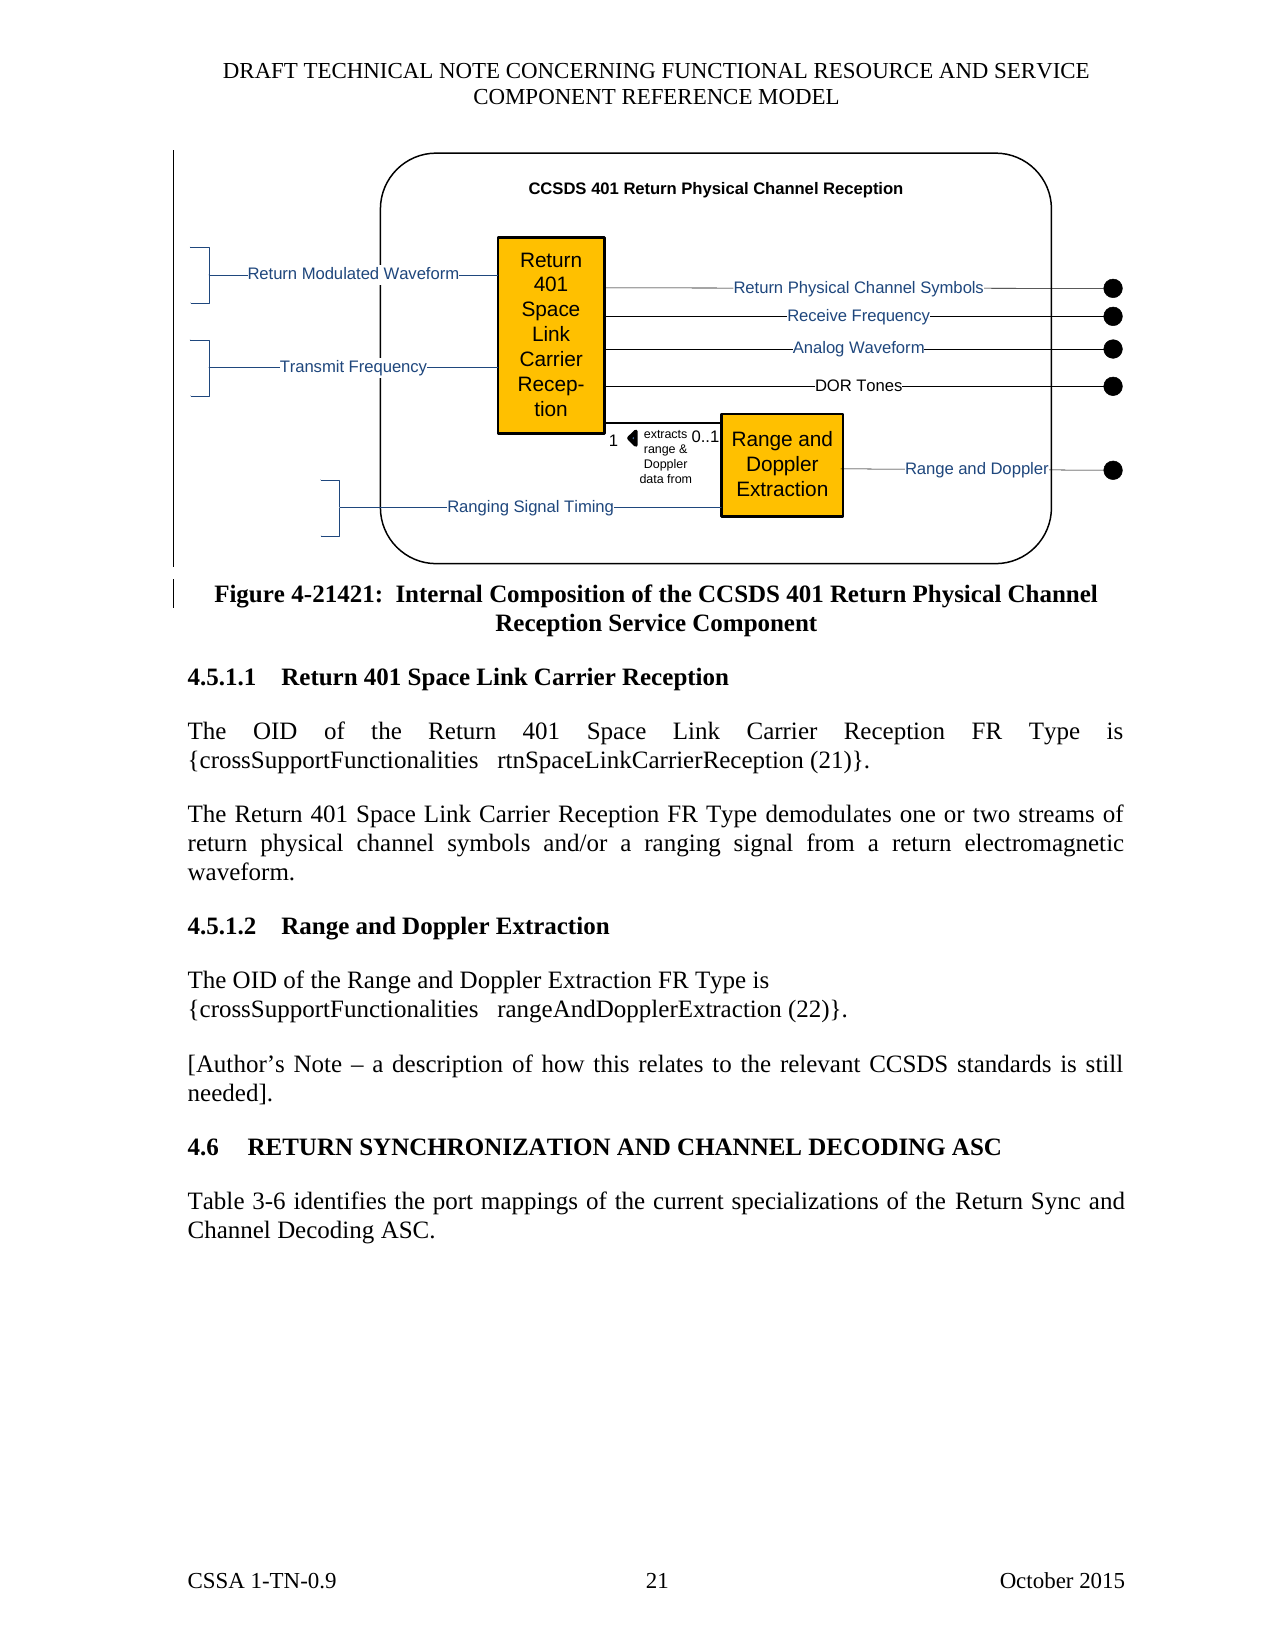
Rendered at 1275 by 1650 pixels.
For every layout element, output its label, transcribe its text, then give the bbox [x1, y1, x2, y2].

subtitle Return 401 Space Link Carrier Reception [187, 662, 1125, 690]
text {crossSupportFunctionalities rangeAndDopplerExtraction (22)}. [187, 994, 1125, 1023]
text The OID of the Range and Doppler Extraction FR Type is [187, 965, 1125, 994]
text Table 3-6 identifies the port mappings of the current specializations of the Return Sync and Channel Decoding ASC. [187, 1185, 1125, 1244]
text The OID of the Return 401 Space Link Carrier Reception FR Type is {crossSupportFunctionalities rtnSpaceLinkCarrierReception (21)}. [187, 715, 1125, 774]
text The Return 401 Space Link Carrier Reception FR Type demodulates one or two streams of return physical channel symbols and/or a ranging signal from a return electromagnetic waveform. [187, 799, 1125, 886]
text [Author’s Note – a description of how this relates to the relevant CCSDS standards is still needed]. [187, 1048, 1125, 1107]
subtitle Range and Doppler Extraction [187, 911, 1125, 940]
subtitle Return Synchronization and Channel DeCoding ASC [187, 1132, 1125, 1160]
